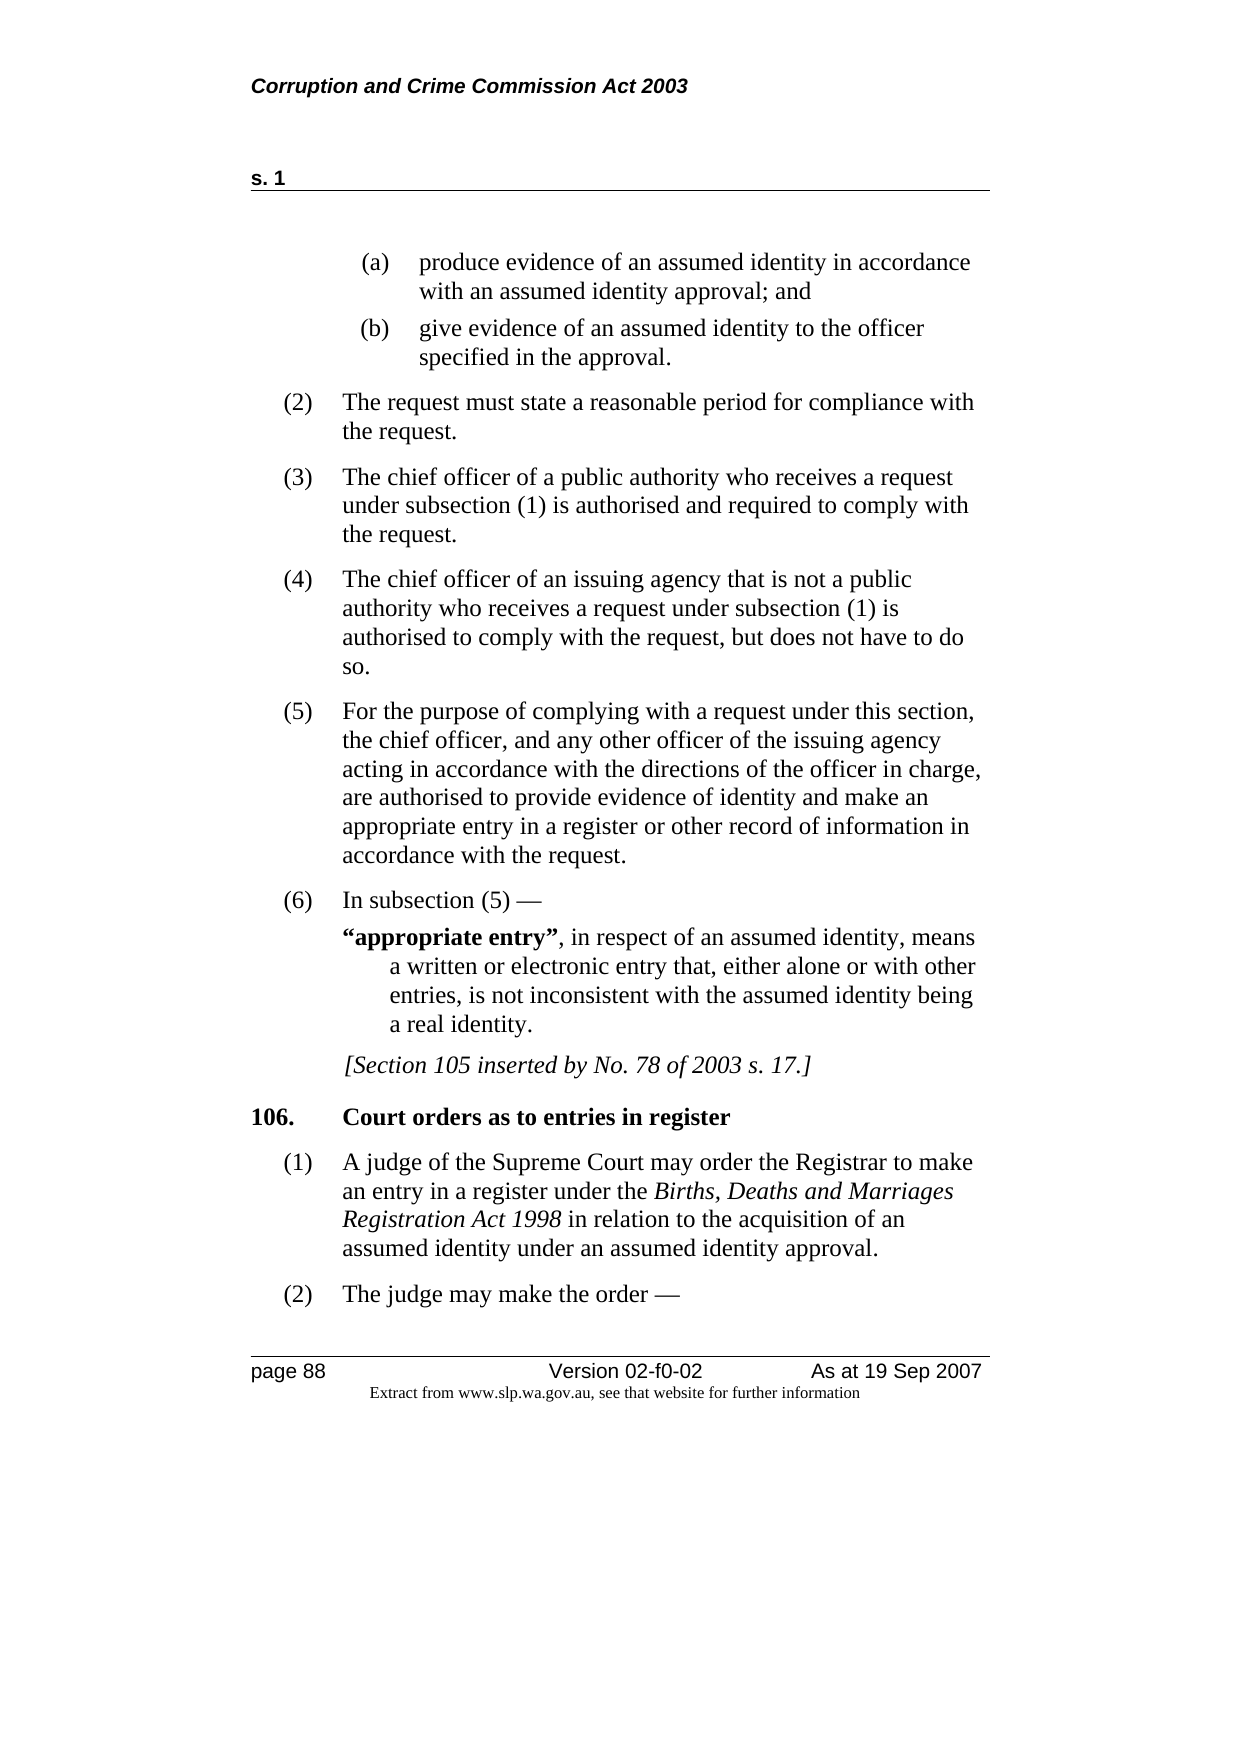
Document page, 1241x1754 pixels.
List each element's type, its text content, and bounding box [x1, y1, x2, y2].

subtitle 106. Court orders as to entries in register [251, 1102, 990, 1130]
text (a) produce evidence of an assumed identity in accordance with an assumed identity approval; and [251, 247, 990, 305]
text (4) The chief officer of an issuing agency that is not a public authority who receives a request under subsection (1) is authorised to comply with the request, but does not have to do so. [251, 564, 990, 679]
text (b) give evidence of an assumed identity to the officer specified in the approval. [251, 313, 990, 371]
text “appropriate entry”, in respect of an assumed identity, means a written or electronic entry that, either alone or with other entries, is not inconsistent with the assumed identity being a real identity. [251, 922, 990, 1037]
text (5) For the purpose of complying with a request under this section, the chief officer, and any other officer of the issuing agency acting in accordance with the directions of the officer in charge, are authorised to provide evidence of identity and make an appropriate entry in a register or other record of information in accordance with the request. [251, 696, 990, 869]
text [Section 105 inserted by No. 78 of 2003 s. 17.] [251, 1050, 990, 1079]
text (6) In subsection (5) — [251, 885, 990, 914]
text (1) A judge of the Supreme Court may order the Registrar to make an entry in a register under the Births, Deaths and Marriages Registration Act 1998 in relation to the acquisition of an assumed identity under an assumed identity approval. [251, 1147, 990, 1262]
text (2) The judge may make the order — [251, 1279, 990, 1307]
text (2) The request must state a reasonable period for compliance with the request. [251, 387, 990, 445]
text (3) The chief officer of a public authority who receives a request under subsection (1) is authorised and required to comply with the request. [251, 462, 990, 548]
